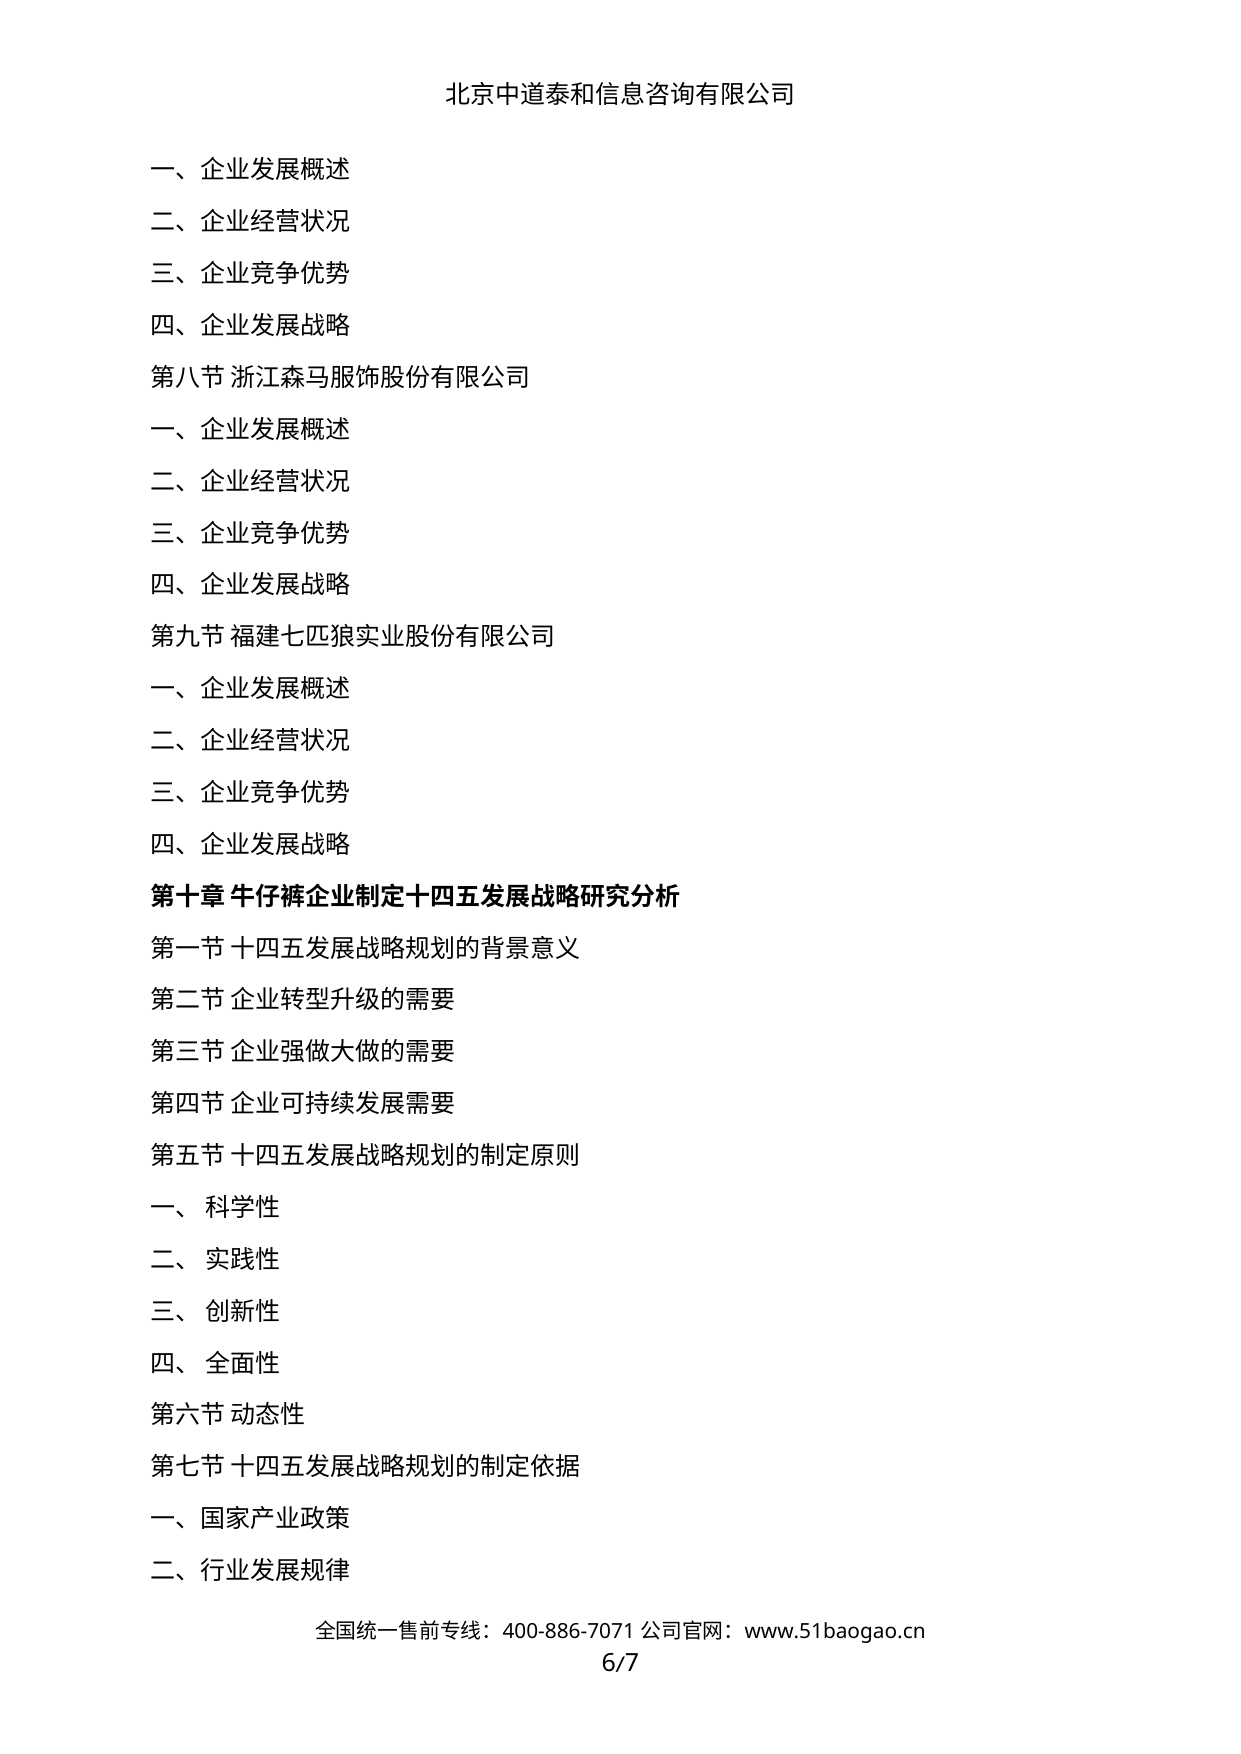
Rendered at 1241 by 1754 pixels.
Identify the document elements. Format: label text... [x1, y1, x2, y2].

text 三、 创新性 [150, 1291, 1090, 1327]
text 二、 实践性 [150, 1239, 1090, 1276]
text 四、 全面性 [150, 1343, 1090, 1379]
text 第六节 动态性 [150, 1395, 1090, 1431]
text 四、企业发展战略 [150, 824, 1090, 861]
text 第四节 企业可持续发展需要 [150, 1084, 1090, 1120]
text 一、企业发展概述 [150, 150, 1090, 186]
text 一、 科学性 [150, 1187, 1090, 1224]
text 第二节 企业转型升级的需要 [150, 980, 1090, 1016]
text 第九节 福建七匹狼实业股份有限公司 [150, 617, 1090, 653]
text 四、企业发展战略 [150, 306, 1090, 342]
text 第三节 企业强做大做的需要 [150, 1032, 1090, 1068]
text 第五节 十四五发展战略规划的制定原则 [150, 1136, 1090, 1172]
text 第八节 浙江森马服饰股份有限公司 [150, 357, 1090, 394]
text 二、行业发展规律 [150, 1551, 1090, 1587]
text 一、国家产业政策 [150, 1499, 1090, 1535]
text 二、企业经营状况 [150, 721, 1090, 757]
text 第七节 十四五发展战略规划的制定依据 [150, 1447, 1090, 1483]
text 三、企业竞争优势 [150, 254, 1090, 290]
text 第一节 十四五发展战略规划的背景意义 [150, 928, 1090, 964]
text 四、企业发展战略 [150, 565, 1090, 601]
text 第十章 牛仔裤企业制定十四五发展战略研究分析 [150, 876, 1090, 912]
text 一、企业发展概述 [150, 409, 1090, 446]
text 二、企业经营状况 [150, 461, 1090, 497]
text 三、企业竞争优势 [150, 772, 1090, 809]
text 三、企业竞争优势 [150, 513, 1090, 549]
text 二、企业经营状况 [150, 202, 1090, 238]
text 一、企业发展概述 [150, 669, 1090, 705]
